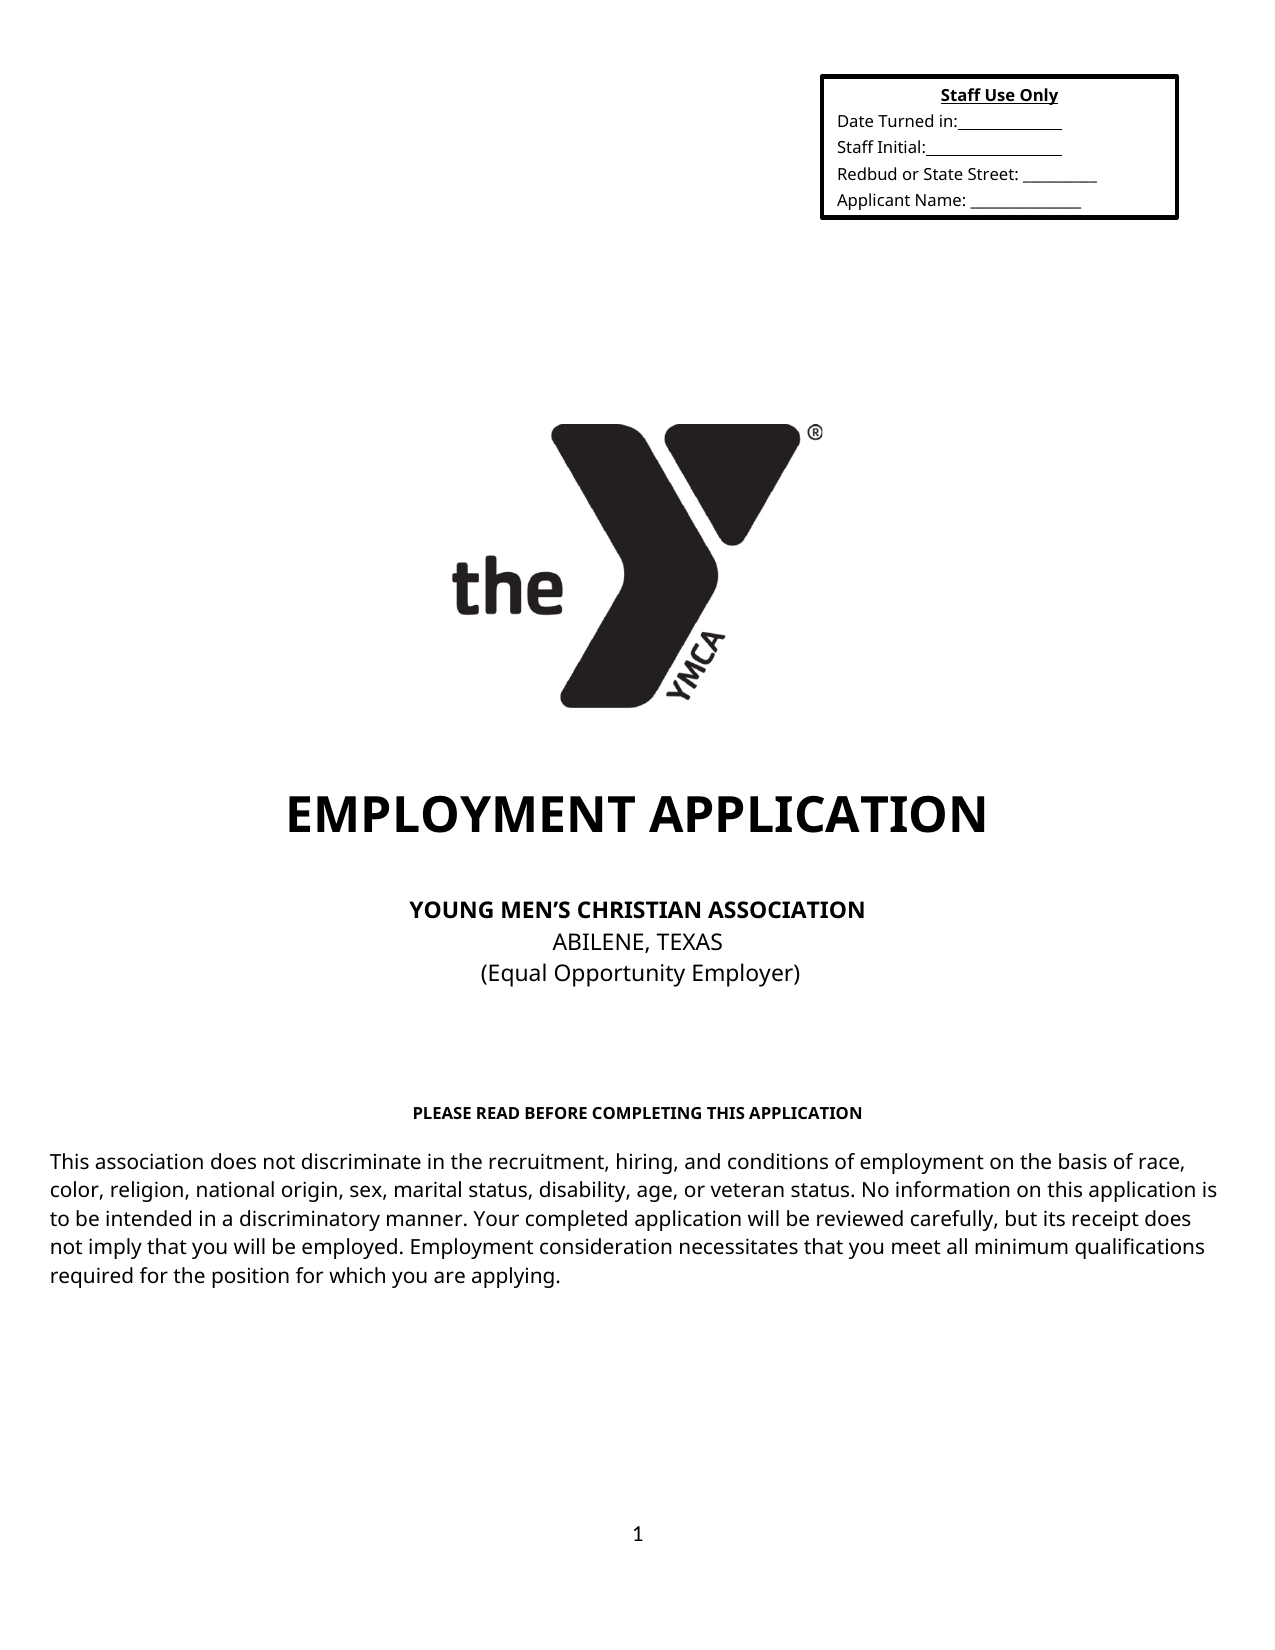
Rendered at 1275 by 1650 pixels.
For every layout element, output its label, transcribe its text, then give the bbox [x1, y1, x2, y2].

text This association does not discriminate in the recruitment, hiring, and conditions of employment on the basis of race, color, religion, national origin, sex, marital status, disability, age, or veteran status. No information on this application is to be intended in a discriminatory manner. Your completed application will be reviewed carefully, but its receipt does not imply that you will be employed. Employment consideration necessitates that you meet all minimum qualifications required for the position for which you are applying. [49, 1147, 1226, 1289]
text (Equal Opportunity Employer) [49, 957, 1226, 988]
text PLEASE READ BEFORE COMPLETING THIS APPLICATION [49, 1102, 1226, 1124]
text EMPLOYMENT APPLICATION [49, 779, 1226, 847]
picture [452, 424, 823, 708]
text ABILENE, TEXAS [49, 926, 1226, 957]
text YOUNG MEN’S CHRISTIAN ASSOCIATION [49, 894, 1226, 926]
